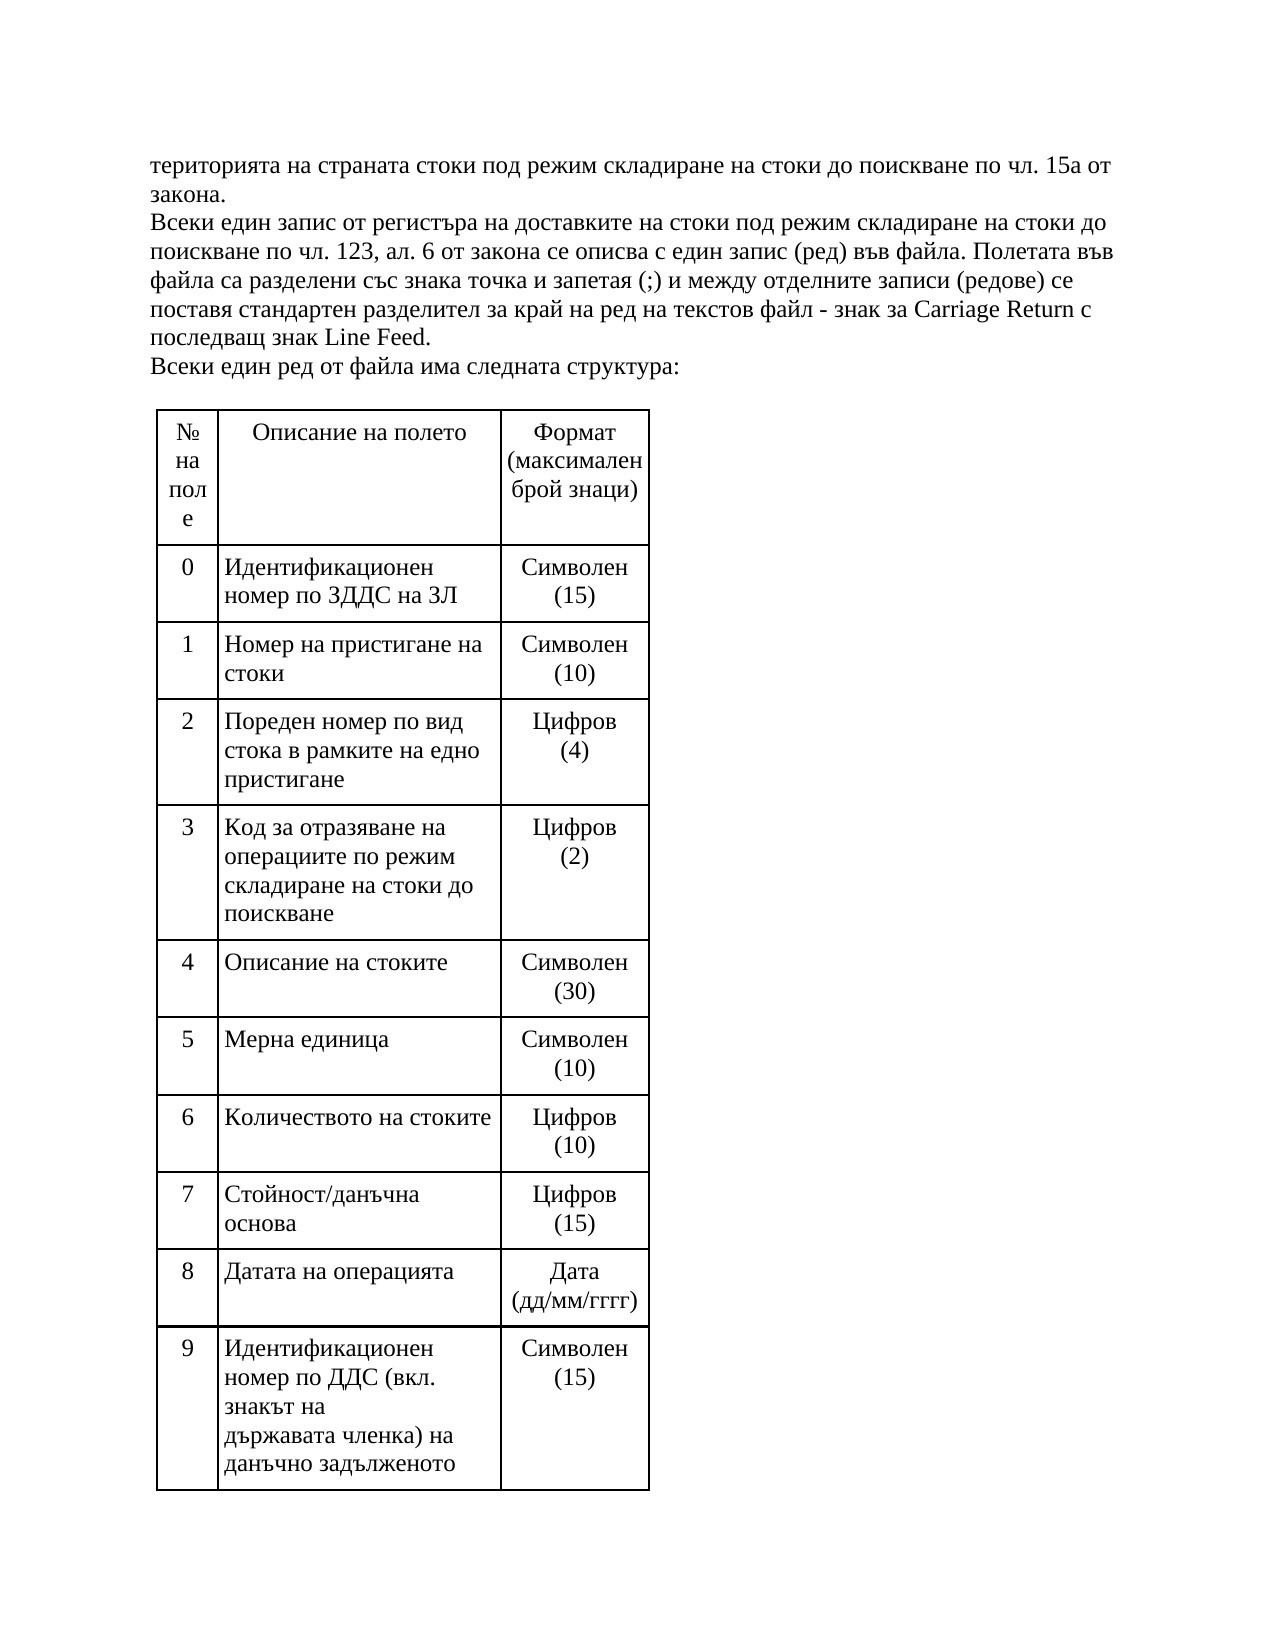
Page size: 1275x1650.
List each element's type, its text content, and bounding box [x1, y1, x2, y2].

table_cell 0 [158, 546, 217, 621]
table_cell Символен (10) [502, 623, 648, 698]
text Всеки един запис от регистъра на доставките на стоки под режим складиране на стоки до поискване по чл. 123, ал. 6 от закона се описва с един запис (ред) във файла. Полетата във файла са разделени със знака точка и запетая (;) и между отделните записи (редове) се поставя стандартен разделител за край на ред на текстов файл - знак за Carriage Return с последващ знак Line Feed. [150, 207, 1125, 351]
table_cell Цифров (2) [502, 806, 648, 939]
table_cell Символен (15) [502, 1328, 648, 1489]
table_cell 7 [158, 1173, 217, 1248]
table_cell Стойност/данъчна основа [219, 1173, 500, 1248]
table_cell Цифров (4) [502, 700, 648, 804]
table_cell Идентификационен номер по ЗДДС на ЗЛ [219, 546, 500, 621]
table_cell Мерна единица [219, 1018, 500, 1093]
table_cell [219, 1328, 500, 1489]
table_cell Датата на операцията [219, 1250, 500, 1325]
table_cell Код за отразяване на операциите по режим складиране на стоки до поискване [219, 806, 500, 939]
table_cell Дата (дд/мм/гггг) [502, 1250, 648, 1325]
table_cell Символен (15) [502, 546, 648, 621]
table_header Формат (максимален брой знаци) [502, 411, 648, 543]
table_cell 5 [158, 1018, 217, 1093]
table_cell Символен (10) [502, 1018, 648, 1093]
table_cell 4 [158, 941, 217, 1016]
table_cell Номер на пристигане на стоки [219, 623, 500, 698]
table_cell 2 [158, 700, 217, 804]
table_cell Количеството на стоките [219, 1096, 500, 1171]
table_cell 6 [158, 1096, 217, 1171]
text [150, 150, 1125, 207]
table_cell Описание на стоките [219, 941, 500, 1016]
table_cell Цифров (10) [502, 1096, 648, 1171]
table_header Описание на полето [219, 411, 500, 543]
table_cell Символен (30) [502, 941, 648, 1016]
table_header № на поле [158, 411, 217, 543]
table_cell 8 [158, 1250, 217, 1325]
table_cell 9 [158, 1328, 217, 1489]
text Всеки един ред от файла има следната структура: [150, 351, 1125, 380]
table_cell 3 [158, 806, 217, 939]
table_cell Пореден номер по вид стока в рамките на едно пристигане [219, 700, 500, 804]
table_cell 1 [158, 623, 217, 698]
table_cell Цифров (15) [502, 1173, 648, 1248]
